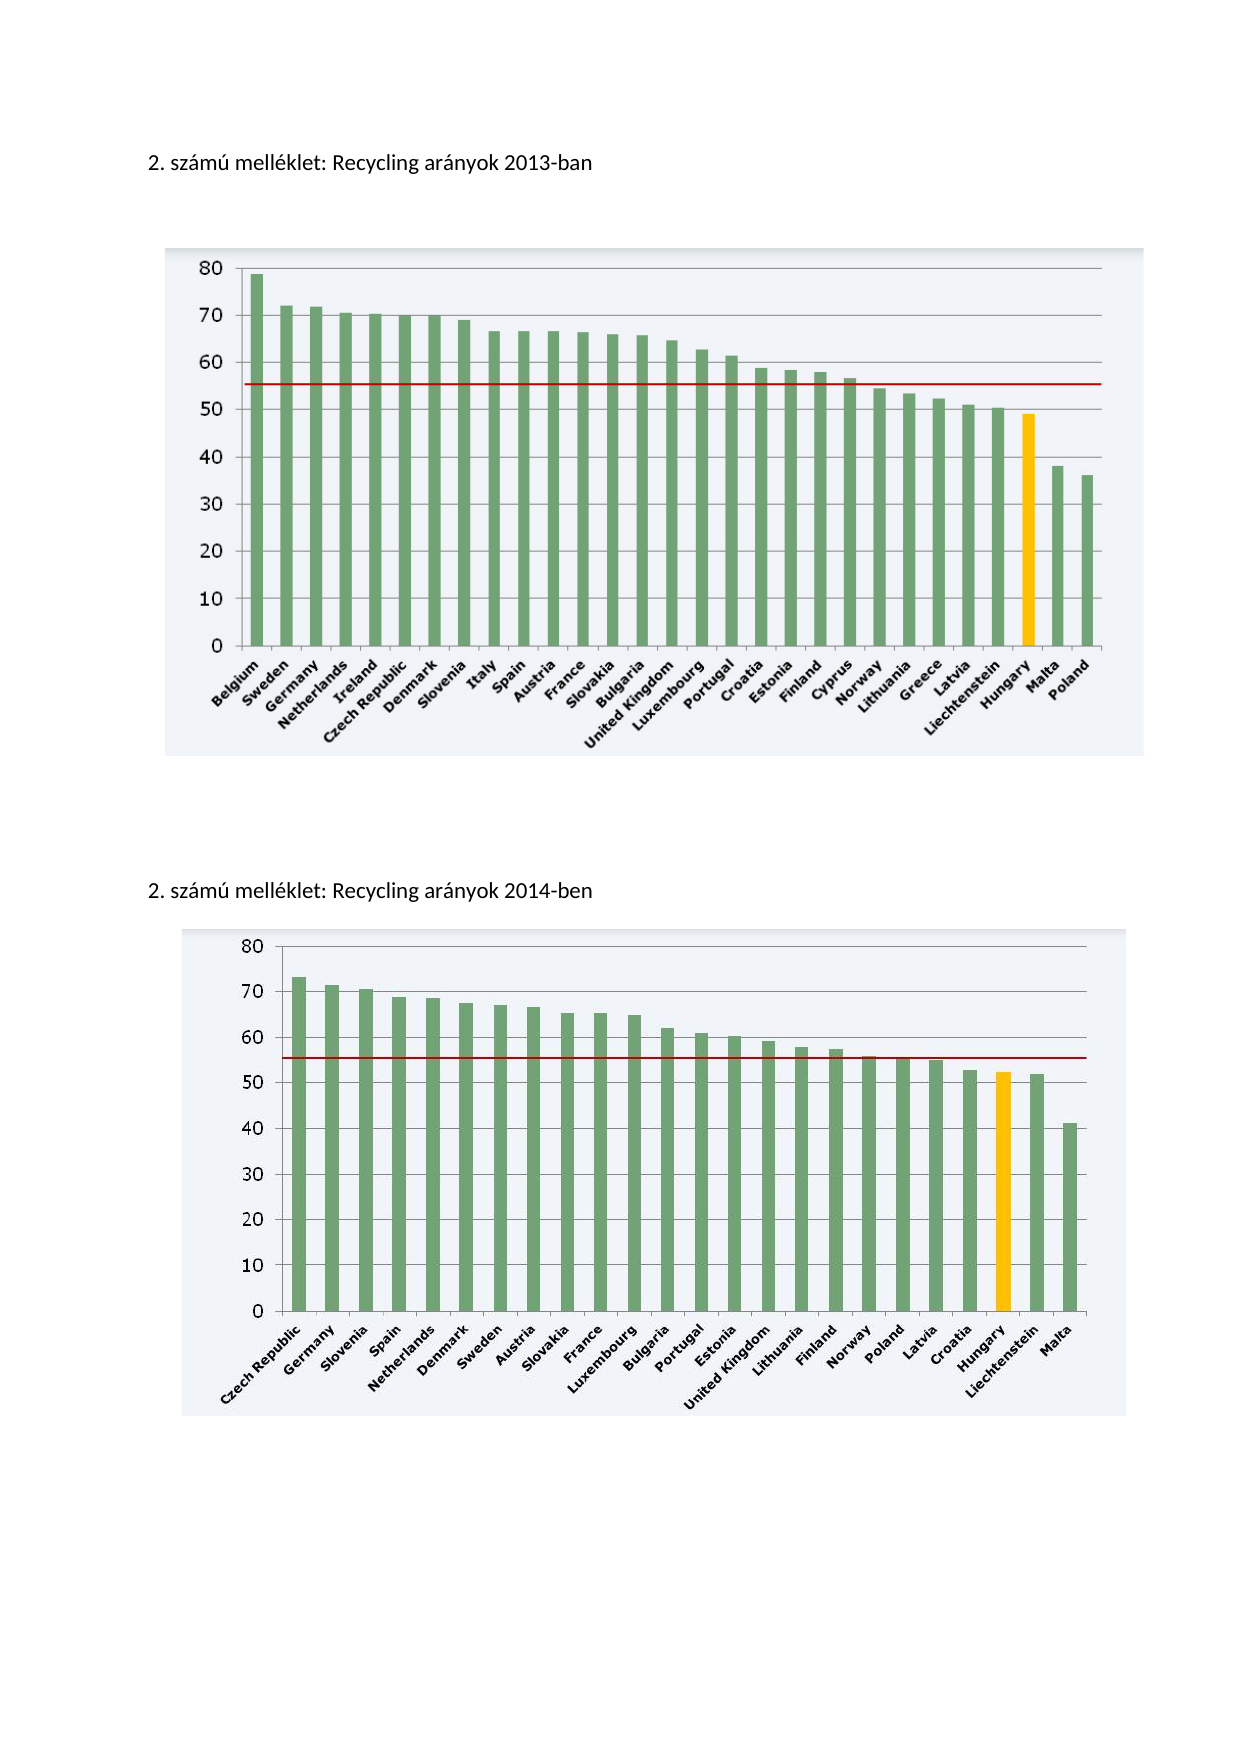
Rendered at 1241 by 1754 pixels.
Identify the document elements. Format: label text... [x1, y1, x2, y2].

text 2. számú melléklet: Recycling arányok 2014-ben [148, 876, 1093, 904]
text 2. számú melléklet: Recycling arányok 2013-ban [148, 148, 1093, 176]
picture [164, 248, 1144, 756]
picture [181, 929, 1127, 1416]
